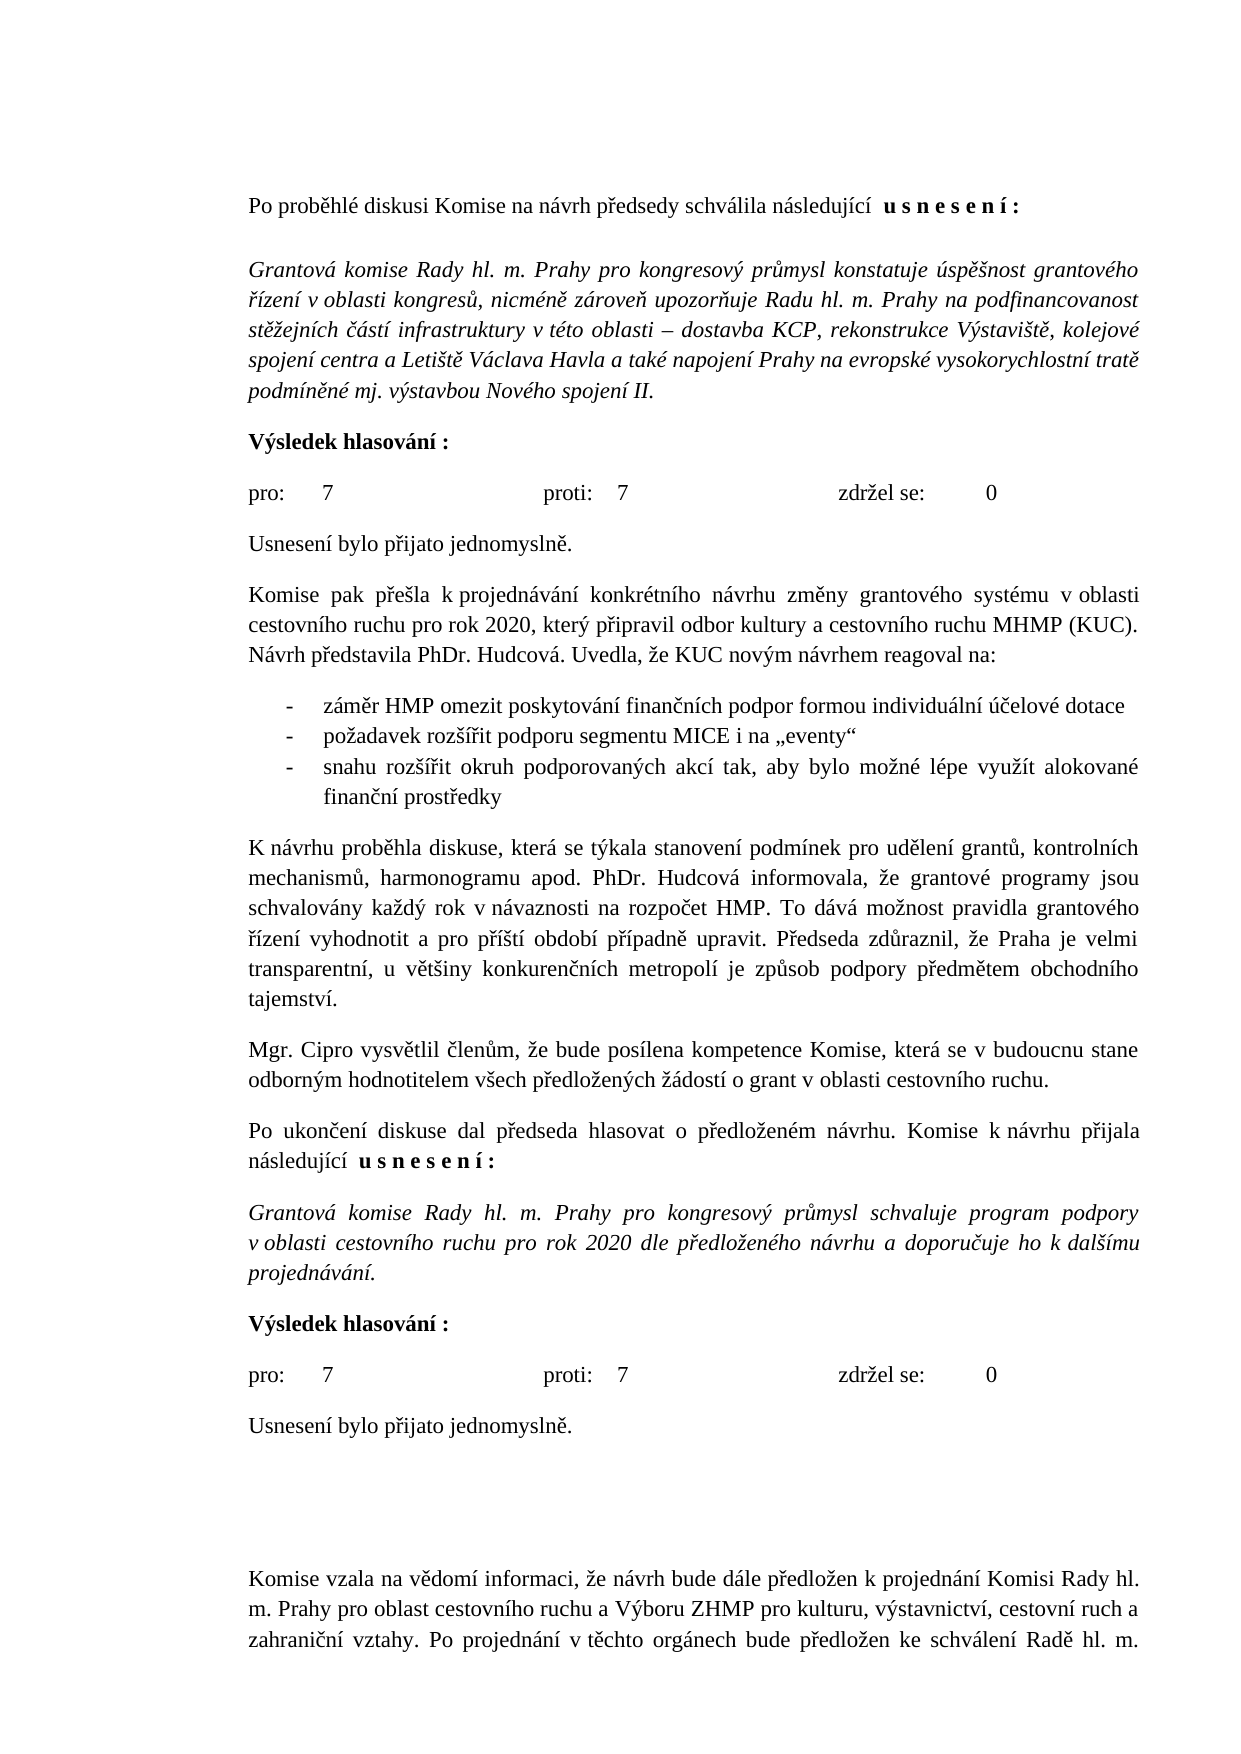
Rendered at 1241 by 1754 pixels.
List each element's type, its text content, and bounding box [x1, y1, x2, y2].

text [248, 1565, 1140, 1652]
text Usnesení bylo přijato jednomyslně. [248, 1412, 1140, 1438]
text Po proběhlé diskusi Komise na návrh předsedy schválila následující u s n e s e n í : [248, 192, 1140, 218]
text Výsledek hlasování : [248, 428, 1140, 454]
text Grantová komise Rady hl. m. Prahy pro kongresový průmysl konstatuje úspěšnost grantového řízení v oblasti kongresů, nicméně zároveň upozorňuje Radu hl. m. Prahy na podfinancovanost stěžejních částí infrastruktury v této oblasti – dostavba KCP, rekonstrukce Výstaviště, kolejové spojení centra a Letiště Václava Havla a také napojení Prahy na evropské vysokorychlostní tratě podmíněné mj. výstavbou Nového spojení II. [248, 247, 1140, 403]
text pro: 7 proti: 7 zdržel se: 0 [248, 1361, 1140, 1387]
text K návrhu proběhla diskuse, která se týkala stanovení podmínek pro udělení grantů, kontrolních mechanismů, harmonogramu apod. PhDr. Hudcová informovala, že grantové programy jsou schvalovány každý rok v návaznosti na rozpočet HMP. To dává možnost pravidla grantového řízení vyhodnotit a pro příští období případně upravit. Předseda zdůraznil, že Praha je velmi transparentní, u většiny konkurenčních metropolí je způsob podpory předmětem obchodního tajemství. [248, 834, 1140, 1011]
text Mgr. Cipro vysvětlil členům, že bude posílena kompetence Komise, která se v budoucnu stane odborným hodnotitelem všech předložených žádostí o grant v oblasti cestovního ruchu. [248, 1036, 1140, 1093]
list záměr HMP omezit poskytování finančních podpor formou individuální účelové dotace [286, 692, 1140, 719]
text Výsledek hlasování : [248, 1310, 1140, 1336]
text pro: 7 proti: 7 zdržel se: 0 [248, 479, 1140, 505]
text Usnesení bylo přijato jednomyslně. [248, 530, 1140, 556]
text Komise pak přešla k projednávání konkrétního návrhu změny grantového systému v oblasti cestovního ruchu pro rok 2020, který připravil odbor kultury a cestovního ruchu MHMP (KUC). Návrh představila PhDr. Hudcová. Uvedla, že KUC novým návrhem reagoval na: [248, 581, 1140, 668]
text Grantová komise Rady hl. m. Prahy pro kongresový průmysl schvaluje program podpory v oblasti cestovního ruchu pro rok 2020 dle předloženého návrhu a doporučuje ho k dalšímu projednávání. [248, 1198, 1140, 1285]
text Po ukončení diskuse dal předseda hlasovat o předloženém návrhu. Komise k návrhu přijala následující u s n e s e n í : [248, 1117, 1140, 1174]
list snahu rozšířit okruh podporovaných akcí tak, aby bylo možné lépe využít alokované finanční prostředky [286, 753, 1140, 809]
list požadavek rozšířit podporu segmentu MICE i na „eventy“ [286, 722, 1140, 749]
